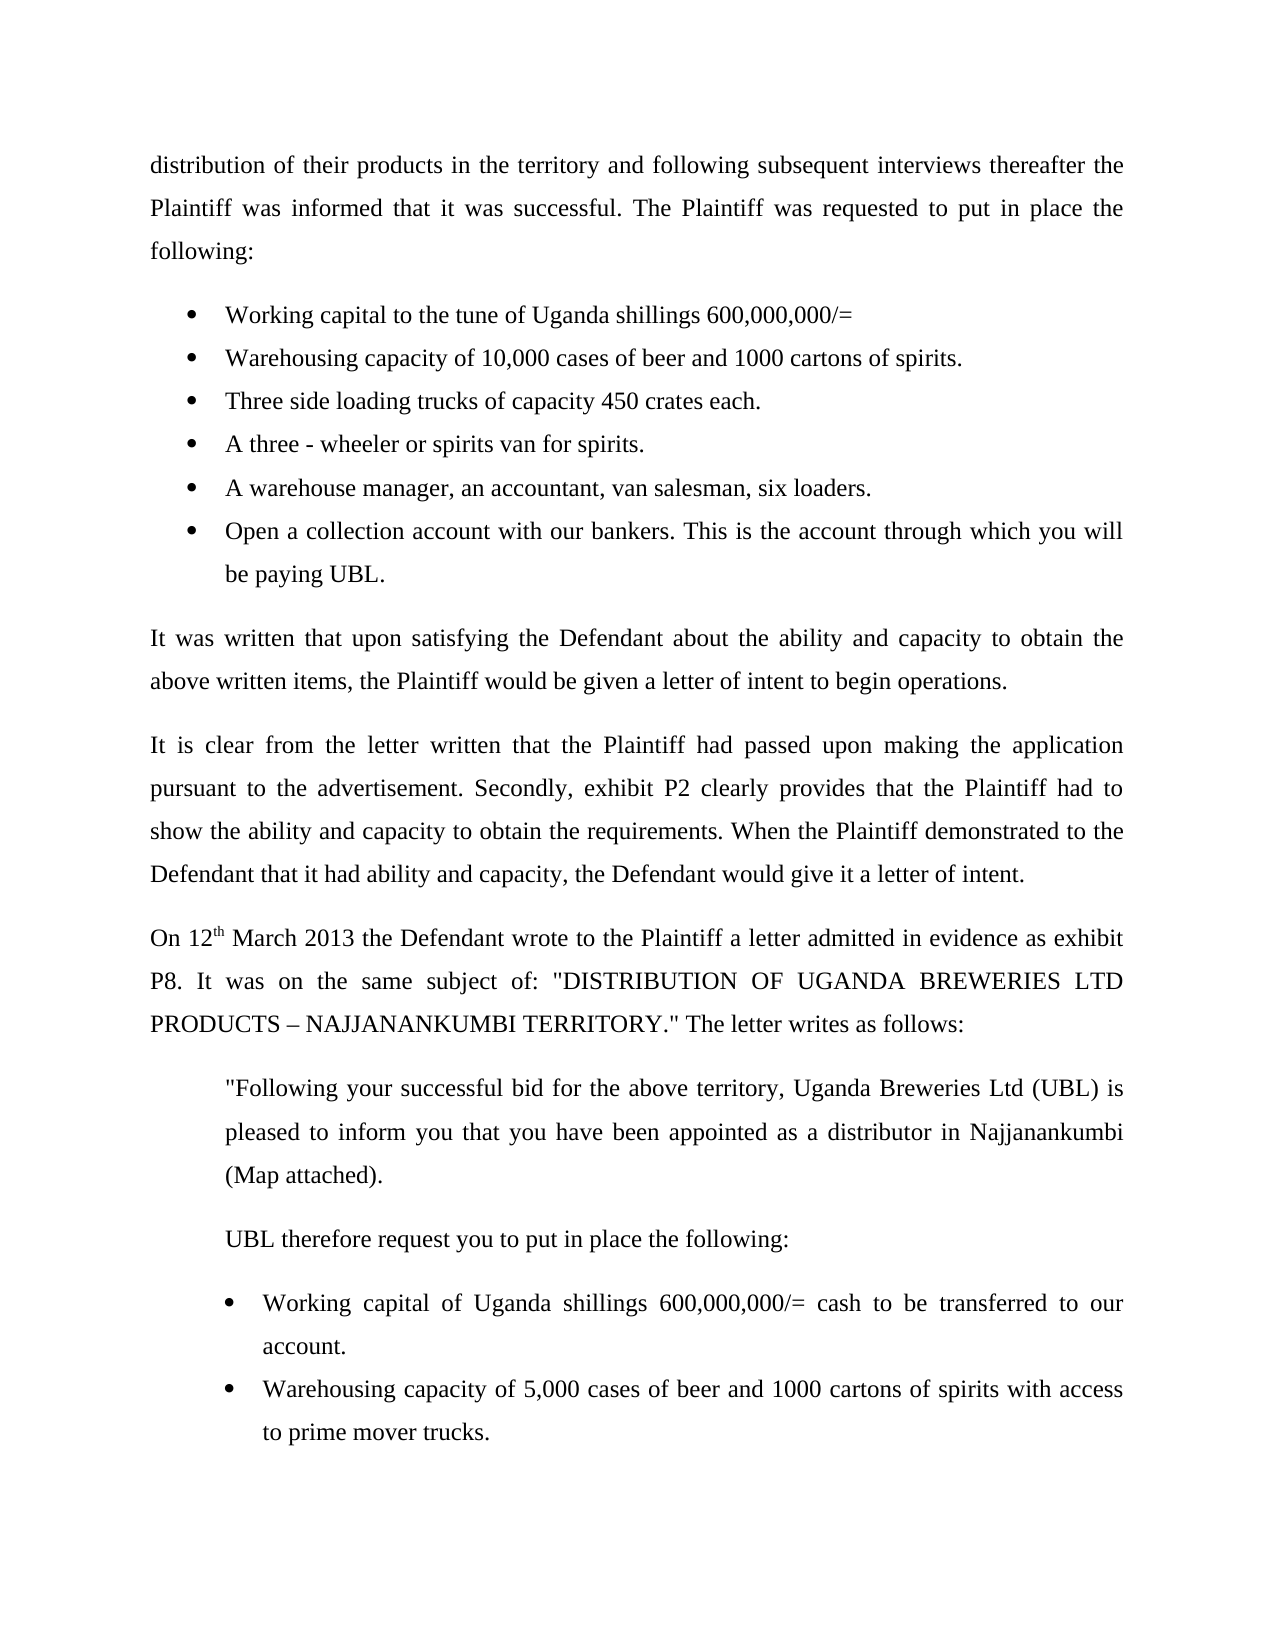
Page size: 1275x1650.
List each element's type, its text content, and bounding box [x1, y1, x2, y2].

list A warehouse manager, an accountant, van salesman, six loaders. [187, 473, 1125, 501]
text UBL therefore request you to put in place the following: [225, 1224, 1125, 1252]
list Warehousing capacity of 10,000 cases of beer and 1000 cartons of spirits. [187, 343, 1125, 372]
list Warehousing capacity of 5,000 cases of beer and 1000 cartons of spirits with access to prime mover trucks. [225, 1374, 1125, 1446]
list Open a collection account with our bankers. This is the account through which you will be paying UBL. [187, 516, 1125, 588]
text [150, 150, 1125, 265]
text On 12th March 2013 the Defendant wrote to the Plaintiff a letter admitted in evidence as exhibit P8. It was on the same subject of: "DISTRIBUTION OF UGANDA BREWERIES LTD PRODUCTS – NAJJANANKUMBI TERRITORY." The letter writes as follows: [150, 923, 1125, 1038]
list A three - wheeler or spirits van for spirits. [187, 429, 1125, 458]
text It is clear from the letter written that the Plaintiff had passed upon making the application pursuant to the advertisement. Secondly, exhibit P2 clearly provides that the Plaintiff had to show the ability and capacity to obtain the requirements. When the Plaintiff demonstrated to the Defendant that it had ability and capacity, the Defendant would give it a letter of intent. [150, 730, 1125, 888]
list Working capital to the tune of Uganda shillings 600,000,000/= [187, 300, 1125, 329]
list Working capital of Uganda shillings 600,000,000/= cash to be transferred to our account. [225, 1288, 1125, 1359]
text "Following your successful bid for the above territory, Uganda Breweries Ltd (UBL) is pleased to inform you that you have been appointed as a distributor in Najjanankumbi (Map attached). [225, 1073, 1125, 1188]
list Three side loading trucks of capacity 450 crates each. [187, 386, 1125, 415]
text It was written that upon satisfying the Defendant about the ability and capacity to obtain the above written items, the Plaintiff would be given a letter of intent to begin operations. [150, 623, 1125, 695]
